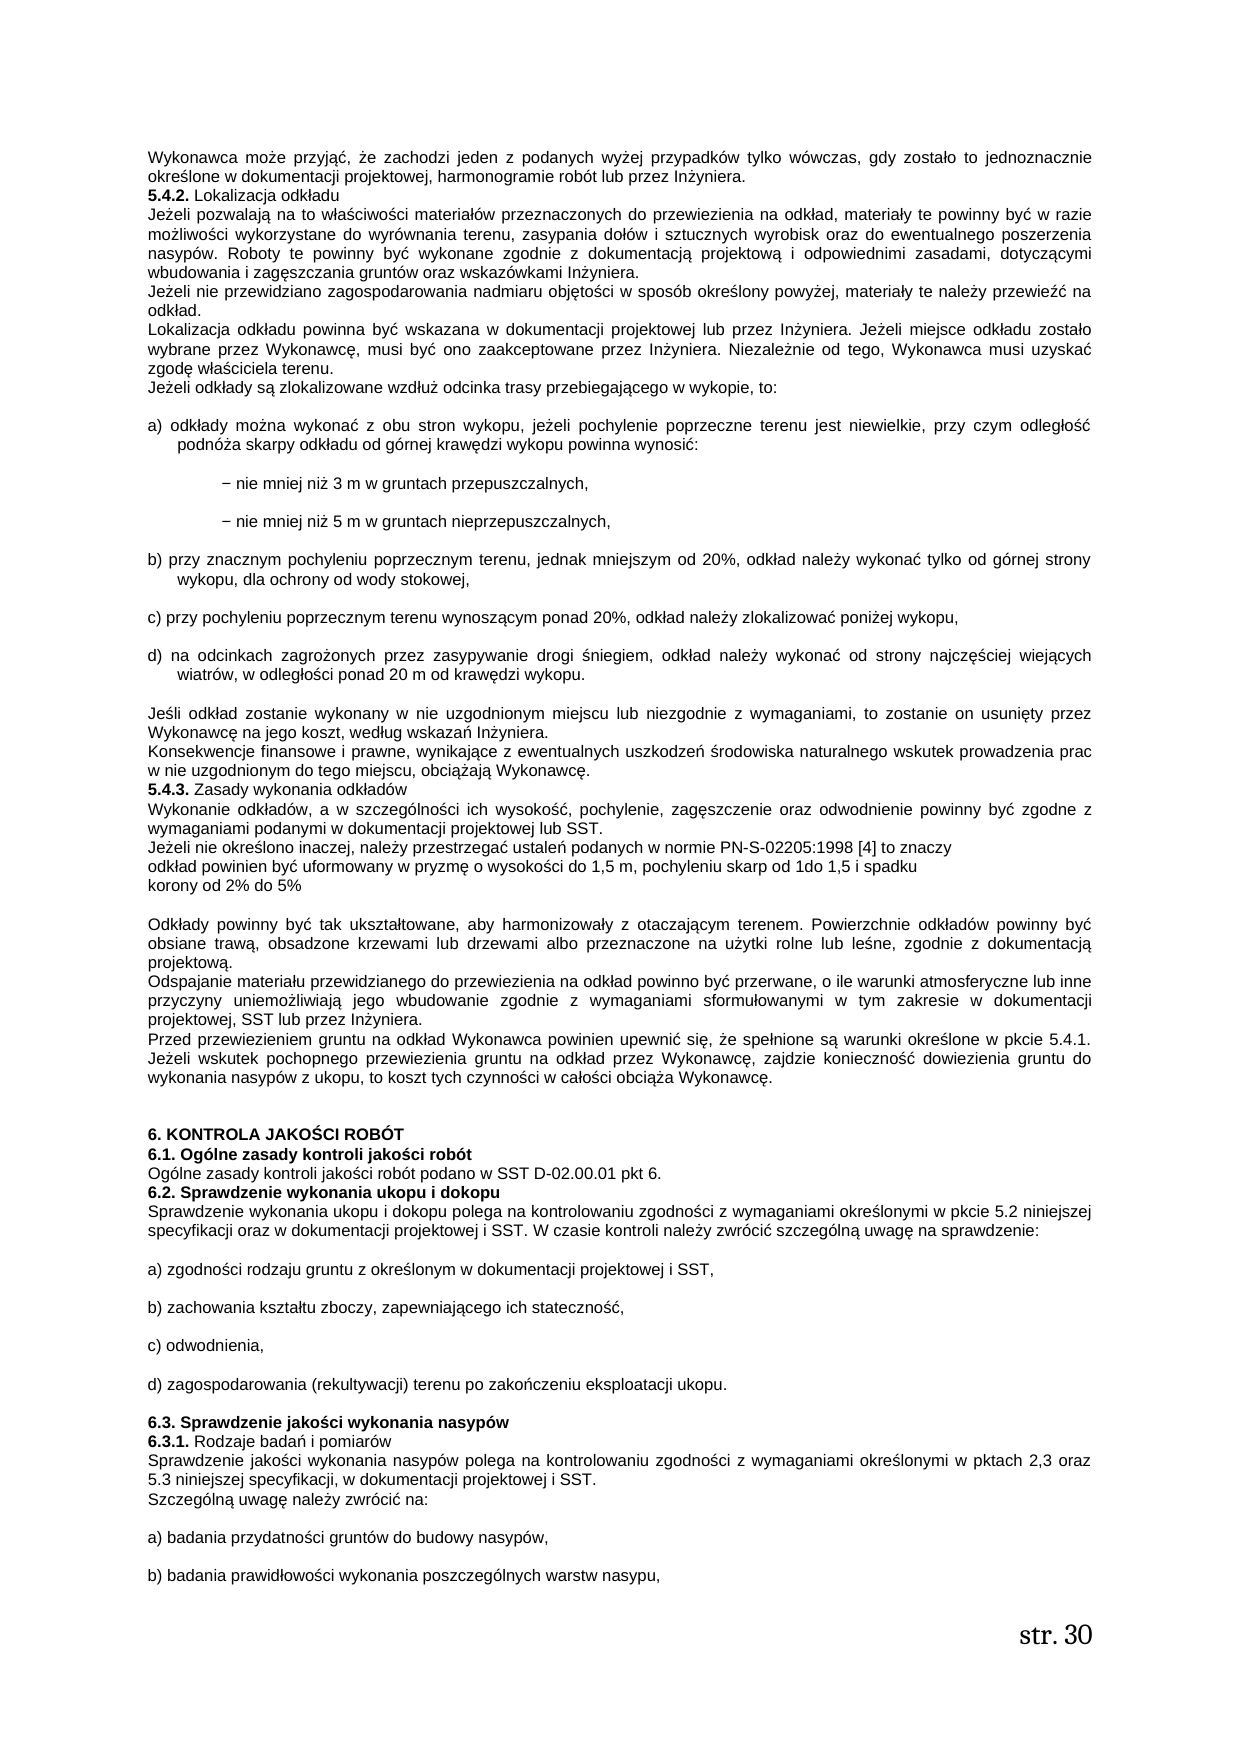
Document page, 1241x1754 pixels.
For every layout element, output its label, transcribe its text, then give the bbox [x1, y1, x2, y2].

text Wykonanie odkładów, a w szczególności ich wysokość, pochylenie, zagęszczenie oraz odwodnienie powinny być zgodne z wymaganiami podanymi w dokumentacji projektowej lub SST. [148, 799, 1093, 838]
text d) zagospodarowania (rekultywacji) terenu po zakończeniu eksploatacji ukopu. [147, 1374, 1093, 1393]
text 6.3.1. Rodzaje badań i pomiarów [148, 1432, 1093, 1451]
text 6.2. Sprawdzenie wykonania ukopu i dokopu [148, 1183, 1093, 1202]
text Jeżeli odkłady są zlokalizowane wzdłuż odcinka trasy przebiegającego w wykopie, to: [148, 378, 1093, 397]
text a) badania przydatności gruntów do budowy nasypów, [147, 1528, 1093, 1547]
text Ogólne zasady kontroli jakości robót podano w SST D-02.00.01 pkt 6. [148, 1163, 1093, 1183]
text c) przy pochyleniu poprzecznym terenu wynoszącym ponad 20%, odkład należy zlokalizować poniżej wykopu, [147, 608, 1093, 627]
text Jeśli odkład zostanie wykonany w nie uzgodnionym miejscu lub niezgodnie z wymaganiami, to zostanie on usunięty przez Wykonawcę na jego koszt, według wskazań Inżyniera. [148, 703, 1093, 742]
text Przed przewiezieniem gruntu na odkład Wykonawca powinien upewnić się, że spełnione są warunki określone w pkcie 5.4.1. Jeżeli wskutek pochopnego przewiezienia gruntu na odkład przez Wykonawcę, zajdzie konieczność dowiezienia gruntu do wykonania nasypów z ukopu, to koszt tych czynności w całości obciąża Wykonawcę. [148, 1029, 1093, 1087]
text 6. KONTROLA JAKOŚCI ROBÓT [148, 1125, 1093, 1144]
text Lokalizacja odkładu powinna być wskazana w dokumentacji projektowej lub przez Inżyniera. Jeżeli miejsce odkładu zostało wybrane przez Wykonawcę, musi być ono zaakceptowane przez Inżyniera. Niezależnie od tego, Wykonawca musi uzyskać zgodę właściciela terenu. [148, 320, 1093, 378]
text a) zgodności rodzaju gruntu z określonym w dokumentacji projektowej i SST, [147, 1259, 1093, 1278]
text − nie mniej niż w gruntach nieprzepuszczalnych, [221, 512, 1093, 531]
text Odspajanie materiału przewidzianego do przewiezienia na odkład powinno być przerwane, o ile warunki atmosferyczne lub inne przyczyny uniemożliwiają jego wbudowanie zgodnie z wymaganiami sformułowanymi w tym zakresie w dokumentacji projektowej, SST lub przez Inżyniera. [148, 972, 1093, 1029]
text Jeżeli nie przewidziano zagospodarowania nadmiaru objętości w sposób określony powyżej, materiały te należy przewieźć na odkład. [148, 282, 1093, 320]
text 6.1. Ogólne zasady kontroli jakości robót [148, 1144, 1093, 1163]
text Konsekwencje finansowe i prawne, wynikające z ewentualnych uszkodzeń środowiska naturalnego wskutek prowadzenia prac w nie uzgodnionym do tego miejscu, obciążają Wykonawcę. [148, 742, 1093, 780]
text 5.4.2. Lokalizacja odkładu [148, 186, 1093, 205]
text Odkłady powinny być tak ukształtowane, aby harmonizowały z otaczającym terenem. Powierzchnie odkładów powinny być obsiane trawą, obsadzone krzewami lub drzewami albo przeznaczone na użytki rolne lub leśne, zgodnie z dokumentacją projektową. [148, 914, 1093, 972]
text Jeżeli nie określono inaczej, należy przestrzegać ustaleń podanych w normie PN-S-02205:1998 [4] to znaczy [148, 838, 1093, 857]
text korony od 2% do 5% [148, 876, 1093, 895]
text c) odwodnienia, [147, 1336, 1093, 1355]
text Sprawdzenie wykonania ukopu i dokopu polega na kontrolowaniu zgodności z wymaganiami określonymi w pkcie 5.2 niniejszej specyfikacji oraz w dokumentacji projektowej i SST. W czasie kontroli należy zwrócić szczególną uwagę na sprawdzenie: [148, 1202, 1093, 1240]
text b) przy znacznym pochyleniu poprzecznym terenu, jednak mniejszym od 20%, odkład należy wykonać tylko od górnej strony wykopu, dla ochrony od wody stokowej, [147, 550, 1093, 588]
text Sprawdzenie jakości wykonania nasypów polega na kontrolowaniu zgodności z wymaganiami określonymi w pktach 2,3 oraz 5.3 niniejszej specyfikacji, w dokumentacji projektowej i SST. [148, 1451, 1093, 1489]
text b) zachowania kształtu zboczy, zapewniającego ich stateczność, [147, 1298, 1093, 1317]
text b) badania prawidłowości wykonania poszczególnych warstw nasypu, [147, 1566, 1093, 1585]
text odkład powinien być uformowany w pryzmę o wysokości do , pochyleniu skarp od 1do 1,5 i spadku [148, 857, 1093, 876]
text d) na odcinkach zagrożonych przez zasypywanie drogi śniegiem, odkład należy wykonać od strony najczęściej wiejących wiatrów, w odległości ponad od krawędzi wykopu. [147, 646, 1093, 684]
text − nie mniej niż w gruntach przepuszczalnych, [221, 473, 1093, 493]
text 6.3. Sprawdzenie jakości wykonania nasypów [148, 1413, 1093, 1432]
text a) odkłady można wykonać z obu stron wykopu, jeżeli pochylenie poprzeczne terenu jest niewielkie, przy czym odległość podnóża skarpy odkładu od górnej krawędzi wykopu powinna wynosić: [147, 416, 1093, 454]
text Wykonawca może przyjąć, że zachodzi jeden z podanych wyżej przypadków tylko wówczas, gdy zostało to jednoznacznie określone w dokumentacji projektowej, harmonogramie robót lub przez Inżyniera. [148, 148, 1093, 186]
text Szczególną uwagę należy zwrócić na: [148, 1489, 1093, 1508]
text 5.4.3. Zasady wykonania odkładów [148, 780, 1093, 799]
text Jeżeli pozwalają na to właściwości materiałów przeznaczonych do przewiezienia na odkład, materiały te powinny być w razie możliwości wykorzystane do wyrównania terenu, zasypania dołów i sztucznych wyrobisk oraz do ewentualnego poszerzenia nasypów. Roboty te powinny być wykonane zgodnie z dokumentacją projektową i odpowiednimi zasadami, dotyczącymi wbudowania i zagęszczania gruntów oraz wskazówkami Inżyniera. [148, 205, 1093, 282]
